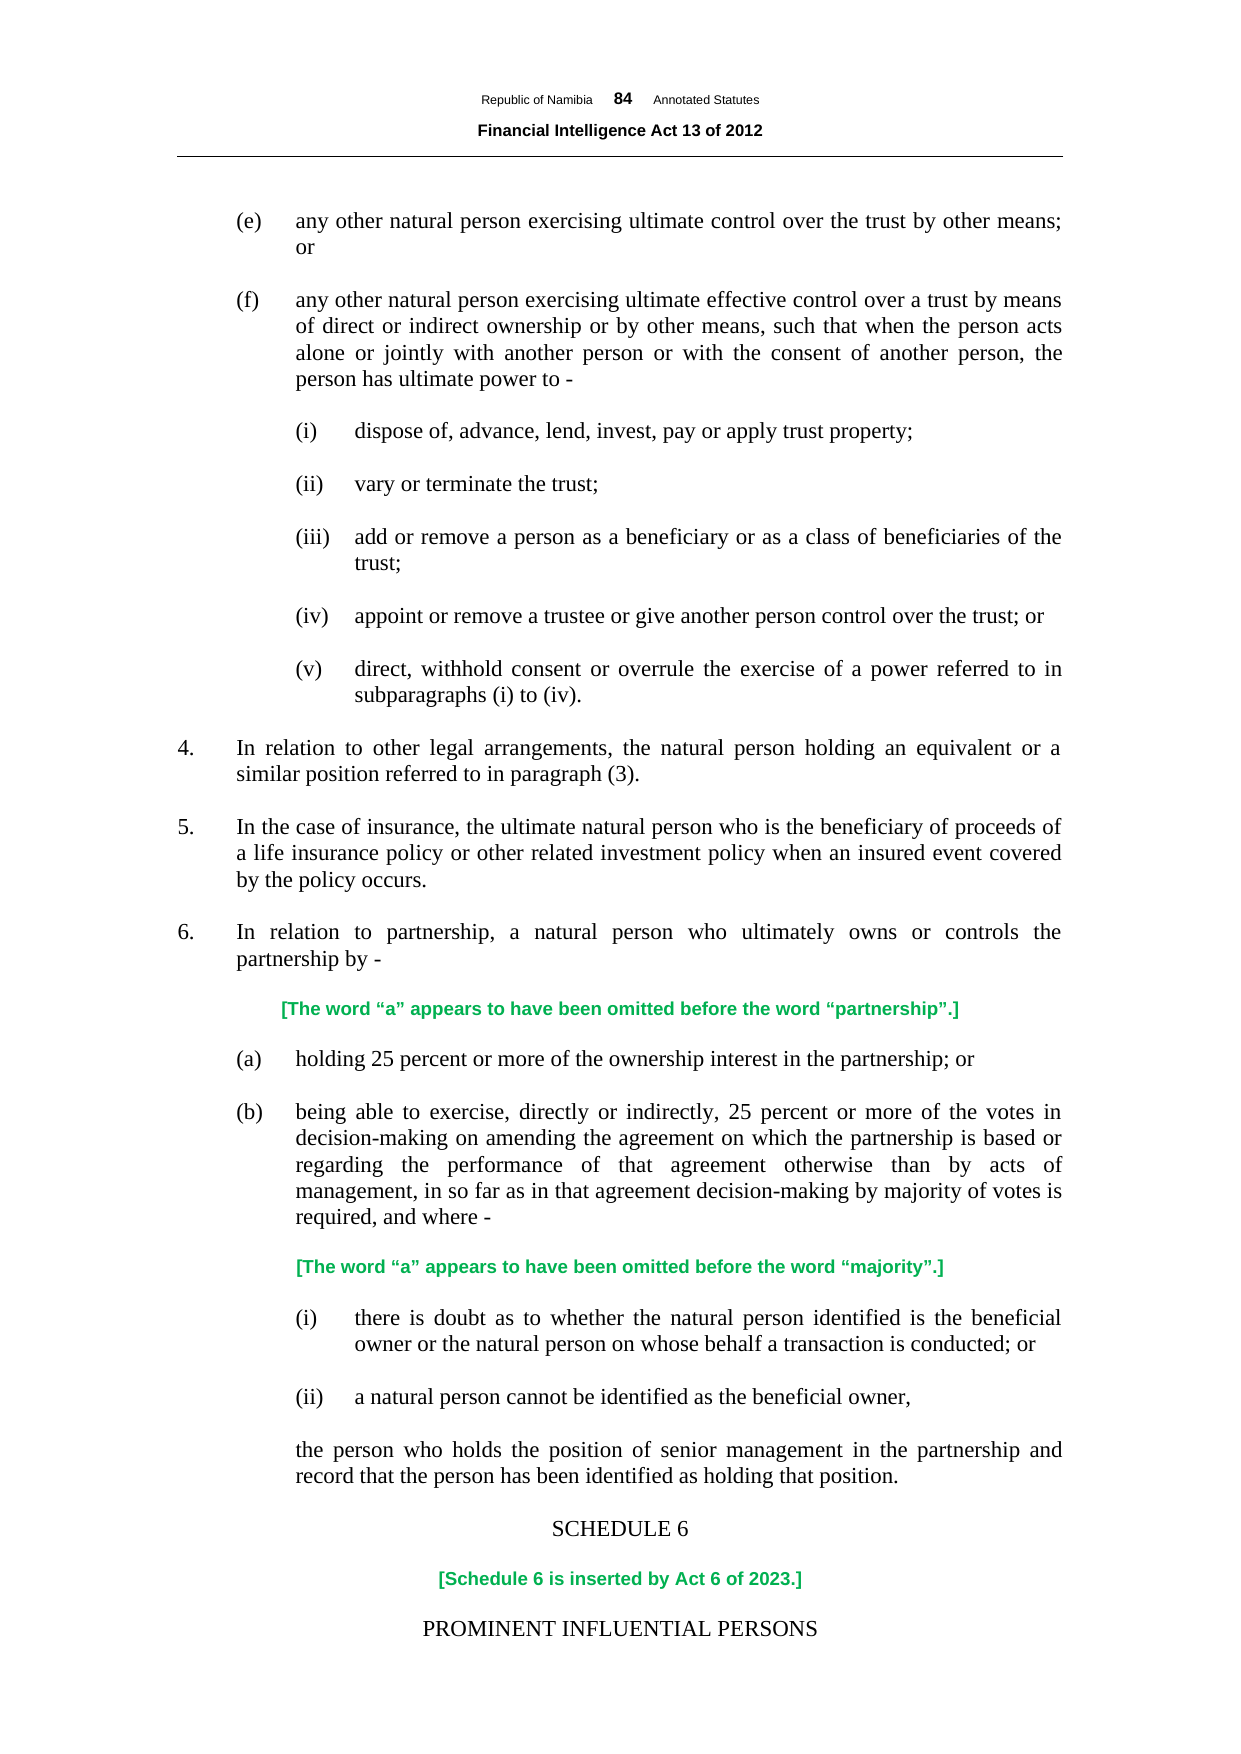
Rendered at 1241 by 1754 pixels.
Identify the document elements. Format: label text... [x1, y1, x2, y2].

text (b) being able to exercise, directly or indirectly, 25 percent or more of the votes in decision-making on amending the agreement on which the partnership is based or regarding the performance of that agreement otherwise than by acts of management, in so far as in that agreement decision-making by majority of votes is required, and where - [236, 1098, 1064, 1230]
text (iii) add or remove a person as a beneficiary or as a class of beneficiaries of the trust; [295, 523, 1064, 576]
text (a) holding 25 percent or more of the ownership interest in the partnership; or [236, 1045, 1064, 1072]
text (iv) appoint or remove a trustee or give another person control over the trust; or [295, 602, 1064, 628]
text 5. In the case of insurance, the ultimate natural person who is the beneficiary of proceeds of a life insurance policy or other related investment policy when an insured event covered by the policy occurs. [177, 813, 1063, 892]
text [Schedule 6 is inserted by Act 6 of 2023.] [177, 1568, 1063, 1589]
text [The word “a” appears to have been omitted before the word “partnership”.] [177, 997, 1063, 1019]
text (e) any other natural person exercising ultimate control over the trust by other means; or [236, 207, 1064, 259]
text (ii) a natural person cannot be identified as the beneficial owner, [295, 1383, 1064, 1409]
text PROMINENT INFLUENTIAL PERSONS [177, 1616, 1063, 1642]
text (i) there is doubt as to whether the natural person identified is the beneficial owner or the natural person on whose behalf a transaction is conducted; or [295, 1304, 1064, 1357]
text SCHEDULE 6 [177, 1515, 1063, 1541]
text 6. In relation to partnership, a natural person who ultimately owns or controls the partnership by - [177, 918, 1063, 971]
text 4. In relation to other legal arrangements, the natural person holding an equivalent or a similar position referred to in paragraph (3). [177, 734, 1063, 787]
text (i) dispose of, advance, lend, invest, pay or apply trust property; [295, 418, 1064, 444]
text (f) any other natural person exercising ultimate effective control over a trust by means of direct or indirect ownership or by other means, such that when the person acts alone or jointly with another person or with the consent of another person, the person has ultimate power to - [236, 286, 1064, 391]
text (ii) vary or terminate the trust; [295, 470, 1064, 497]
text (v) direct, withhold consent or overrule the exercise of a power referred to in subparagraphs (i) to (iv). [295, 655, 1064, 707]
text the person who holds the position of senior management in the partnership and record that the person has been identified as holding that position. [295, 1436, 1064, 1488]
text [The word “a” appears to have been omitted before the word “majority”.] [177, 1256, 1063, 1278]
